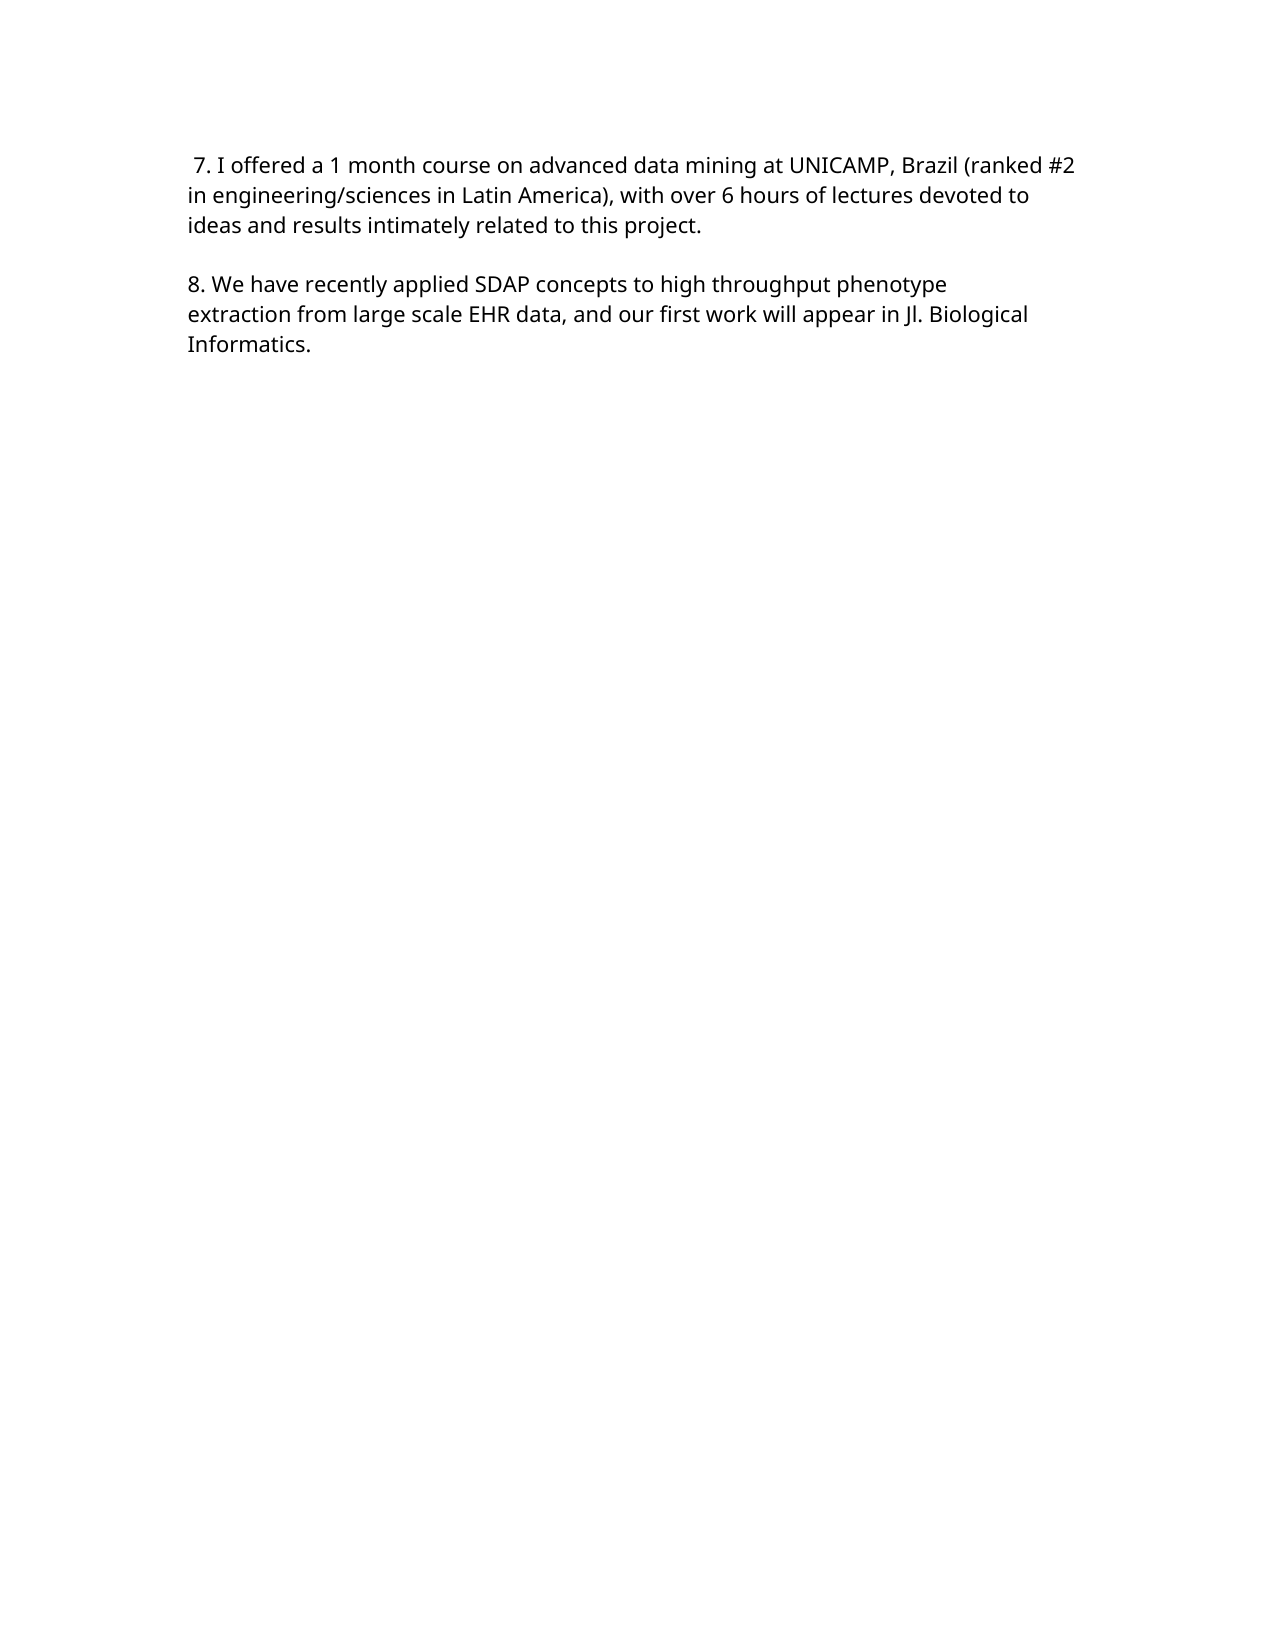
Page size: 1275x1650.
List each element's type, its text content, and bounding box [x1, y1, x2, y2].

text Informatics. [187, 329, 1087, 358]
text extraction from large scale EHR data, and our first work will appear in Jl. Biological [187, 299, 1087, 329]
text 8. We have recently applied SDAP concepts to high throughput phenotype [187, 269, 1087, 299]
text 7. I offered a 1 month course on advanced data mining at UNICAMP, Brazil (ranked #2 in engineering/sciences in Latin America), with over 6 hours of lectures devoted to ideas and results intimately related to this project. [187, 150, 1087, 239]
